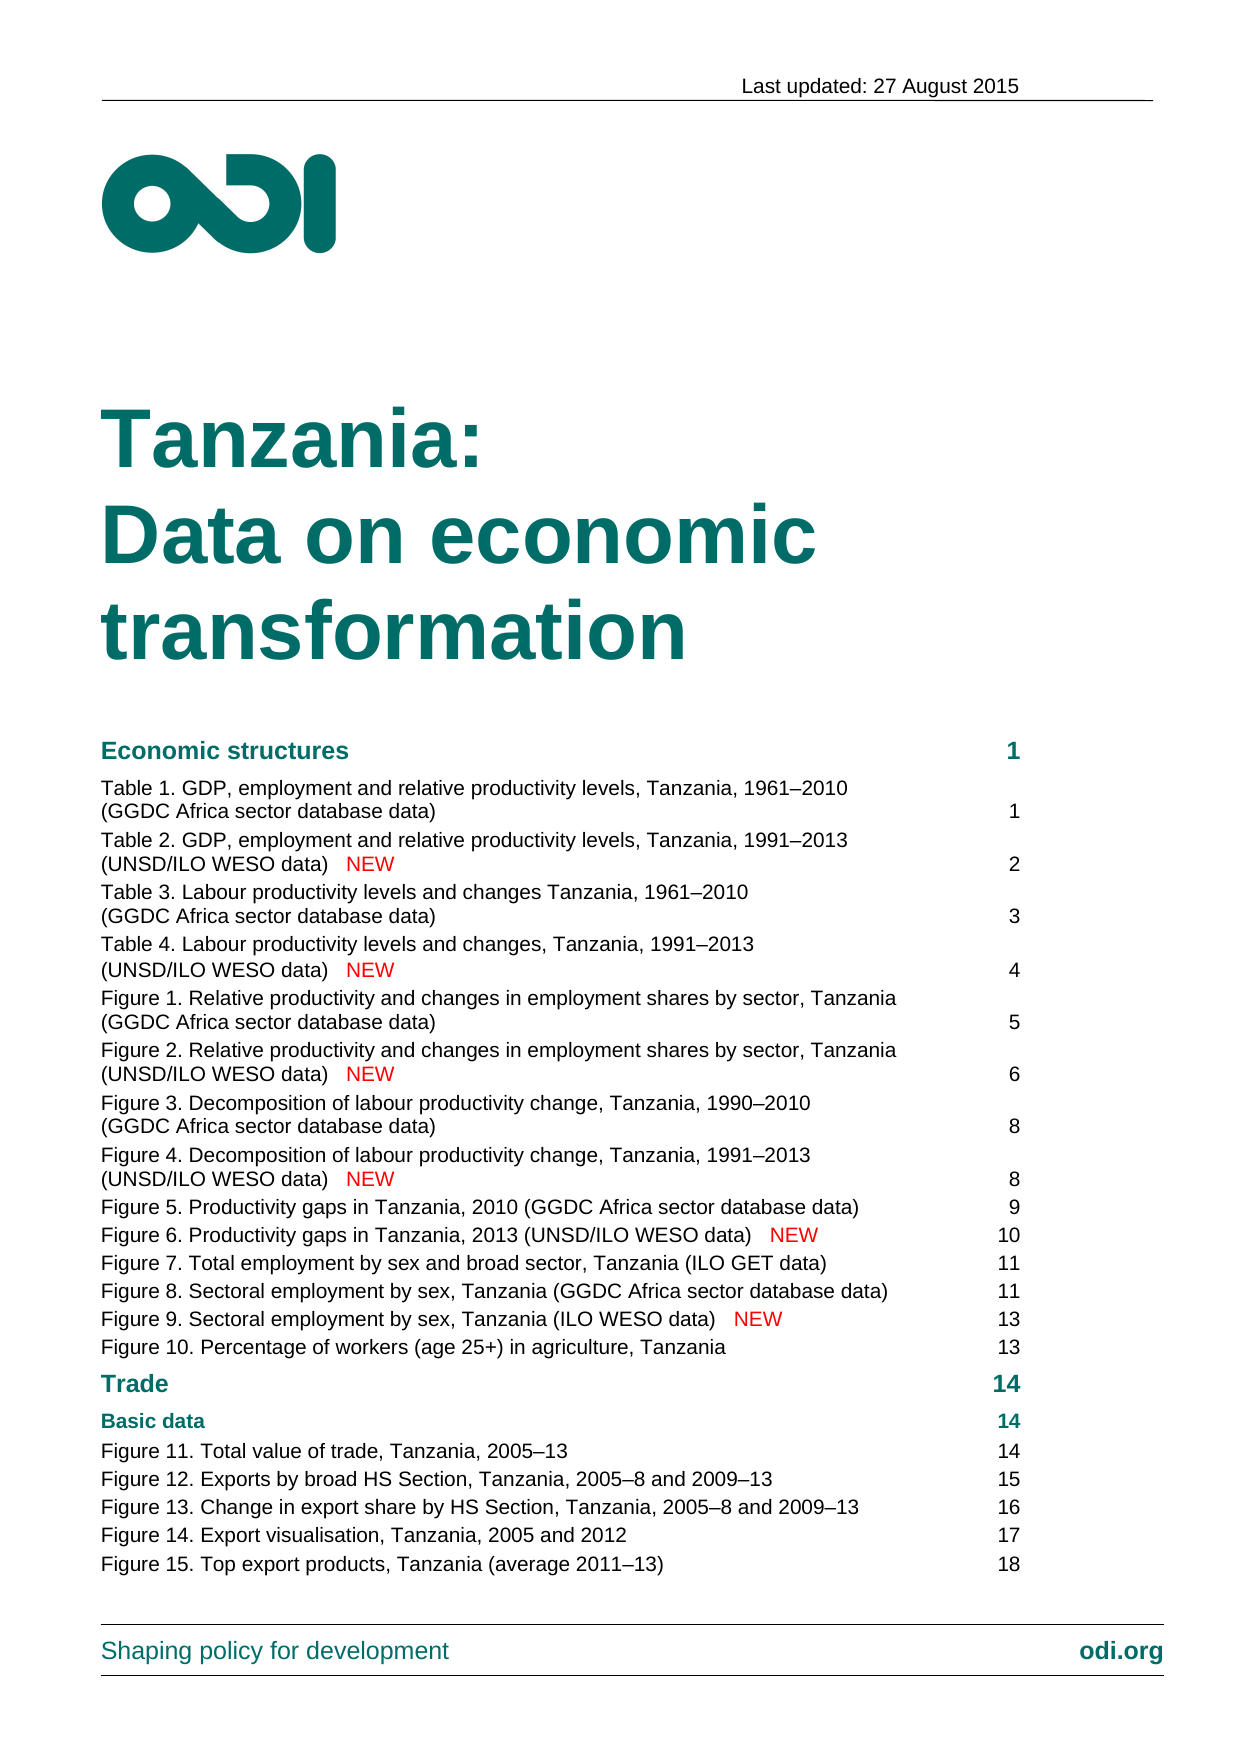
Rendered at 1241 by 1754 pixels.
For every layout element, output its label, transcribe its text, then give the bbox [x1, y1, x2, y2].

text Figure 5. Productivity gaps in Tanzania, 2010 (GGDC Africa sector database data) 9 [101, 1194, 984, 1218]
text Table 4. Labour productivity levels and changes, Tanzania, 1991–2013 (UNSD/ILO WESO data) NEW 4 [101, 932, 984, 982]
text Trade 14 [101, 1369, 1021, 1398]
text Figure 10. Percentage of workers (age 25+) in agriculture, Tanzania 13 [101, 1335, 984, 1359]
text Figure 12. Exports by broad HS Section, Tanzania, 2005–8 and 2009–13 15 [101, 1467, 984, 1491]
text Tanzania: Data on economic transformation [101, 390, 1021, 677]
text Figure 1. Relative productivity and changes in employment shares by sector, Tanzania (GGDC Africa sector database data) 5 [101, 986, 984, 1034]
text Figure 15. Top export products, Tanzania (average 2011–13) 18 [101, 1551, 984, 1575]
picture [100, 153, 337, 254]
text Figure 8. Sectoral employment by sex, Tanzania (GGDC Africa sector database data) 11 [101, 1279, 984, 1303]
text Figure 6. Productivity gaps in Tanzania, 2013 (UNSD/ILO WESO data) NEW 10 [101, 1223, 984, 1247]
text Figure 14. Export visualisation, Tanzania, 2005 and 2012 17 [101, 1523, 984, 1547]
text Figure 9. Sectoral employment by sex, Tanzania (ILO WESO data) NEW 13 [101, 1307, 984, 1331]
text Economic structures 1 [101, 736, 1021, 765]
text Figure 13. Change in export share by HS Section, Tanzania, 2005–8 and 2009–13 16 [101, 1495, 984, 1519]
text Figure 11. Total value of trade, Tanzania, 2005–13 14 [101, 1439, 984, 1463]
text Figure 3. Decomposition of labour productivity change, Tanzania, 1990–2010 (GGDC Africa sector database data) 8 [101, 1090, 984, 1138]
text Table 1. GDP, employment and relative productivity levels, Tanzania, 1961–2010 (GGDC Africa sector database data) 1 [101, 775, 984, 823]
text Figure 4. Decomposition of labour productivity change, Tanzania, 1991–2013 (UNSD/ILO WESO data) NEW 8 [101, 1142, 984, 1190]
text Table 3. Labour productivity levels and changes Tanzania, 1961–2010 (GGDC Africa sector database data) 3 [101, 879, 984, 927]
text Figure 7. Total employment by sex and broad sector, Tanzania (ILO GET data) 11 [101, 1251, 984, 1275]
text Table 2. GDP, employment and relative productivity levels, Tanzania, 1991–2013 (UNSD/ILO WESO data) NEW 2 [101, 827, 984, 875]
text Figure 2. Relative productivity and changes in employment shares by sector, Tanzania (UNSD/ILO WESO data) NEW 6 [101, 1038, 984, 1086]
text Basic data 14 [101, 1409, 976, 1433]
